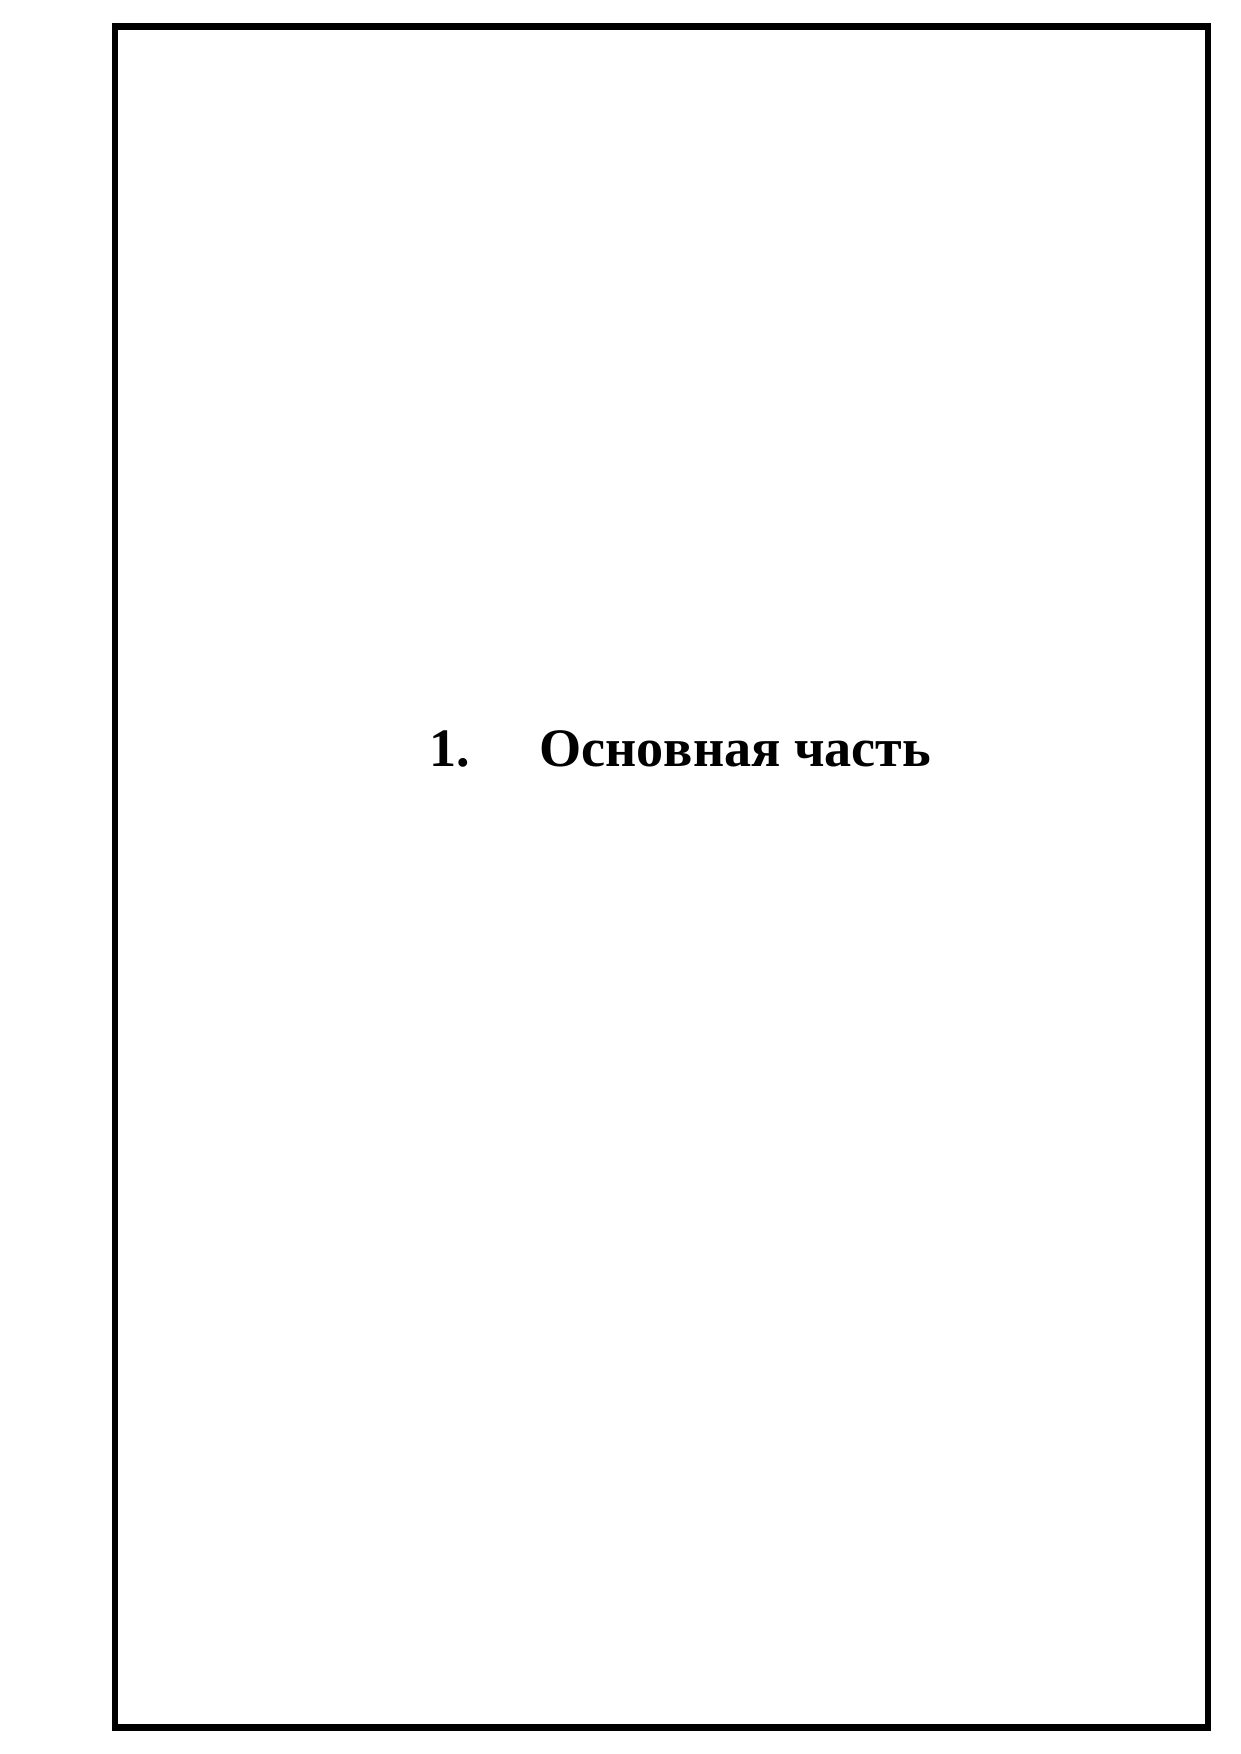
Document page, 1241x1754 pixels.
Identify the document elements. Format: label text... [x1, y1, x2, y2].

list Основная часть [156, 716, 1205, 778]
